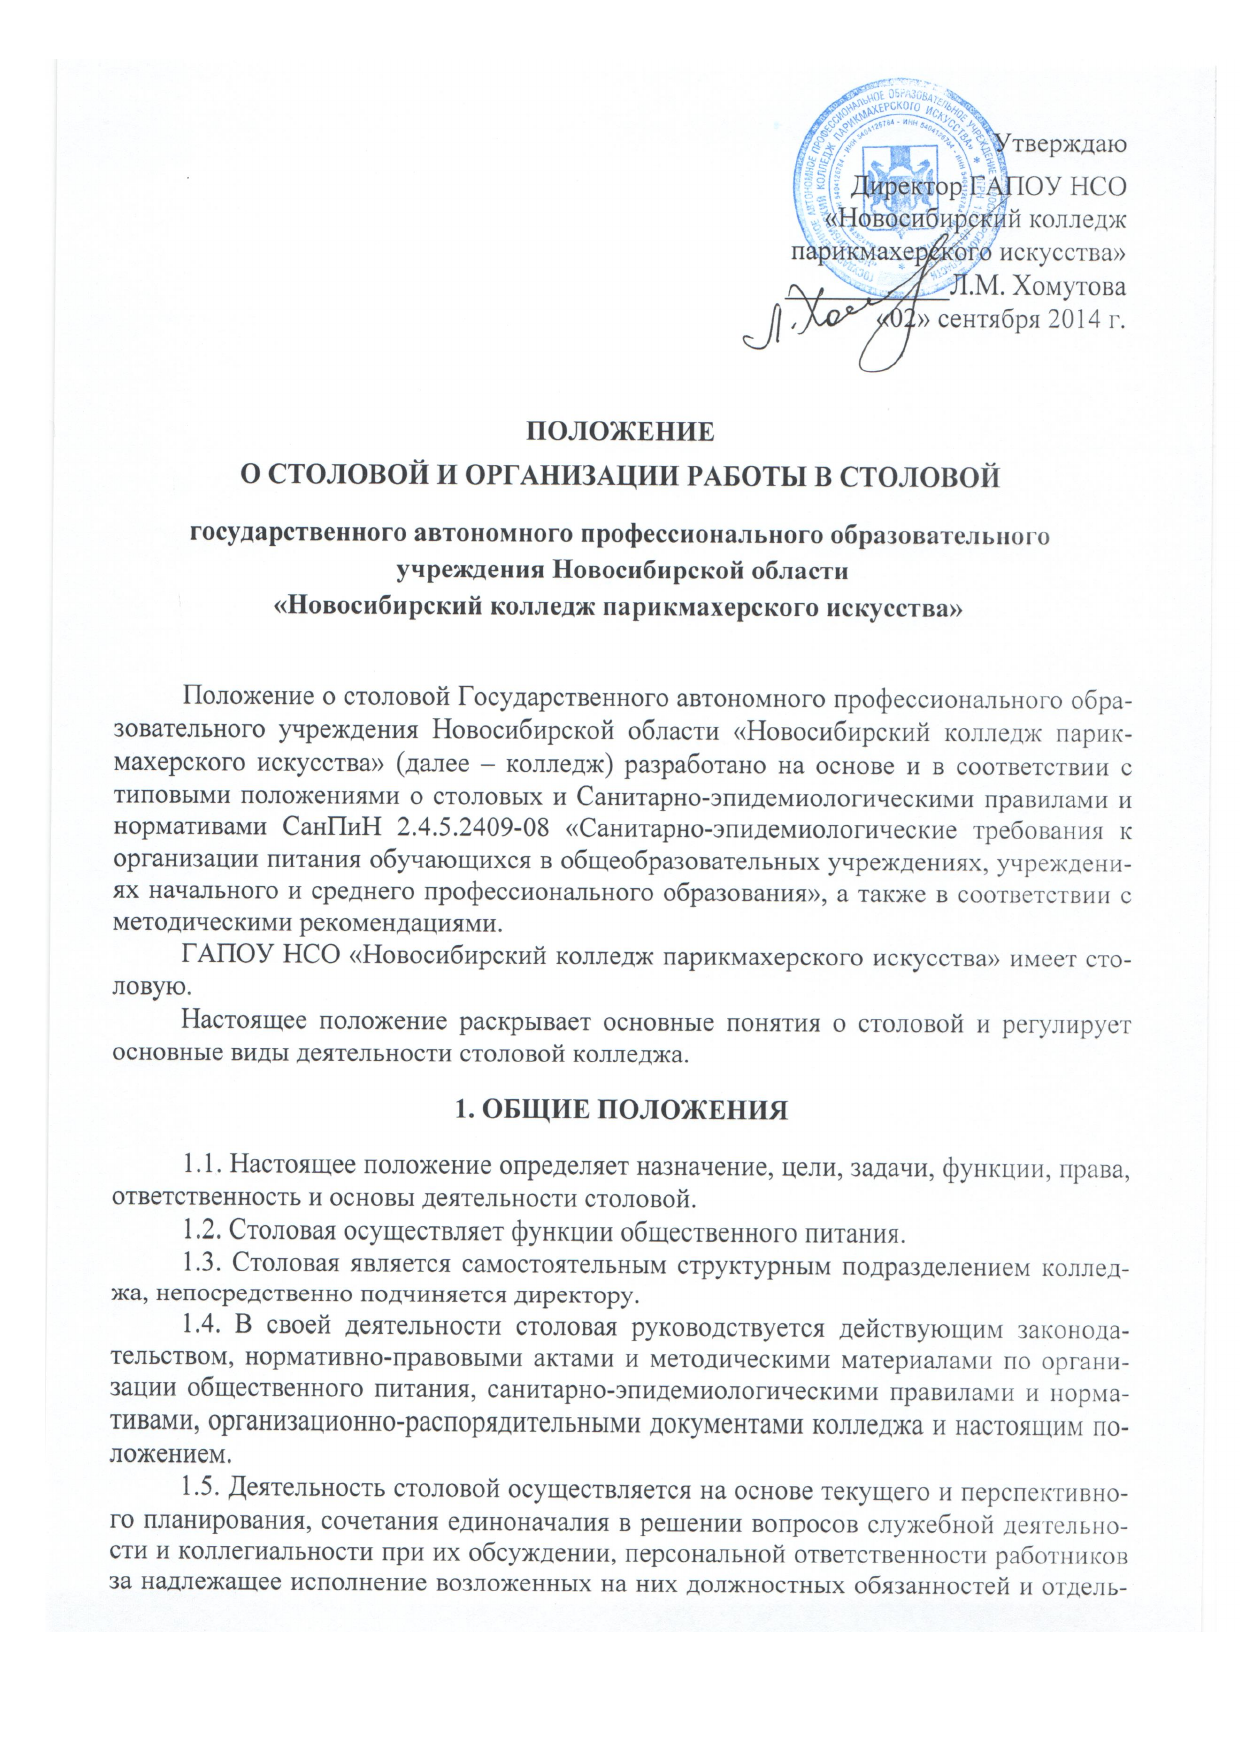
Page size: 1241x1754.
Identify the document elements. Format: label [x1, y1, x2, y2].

picture [45, 59, 1241, 1632]
